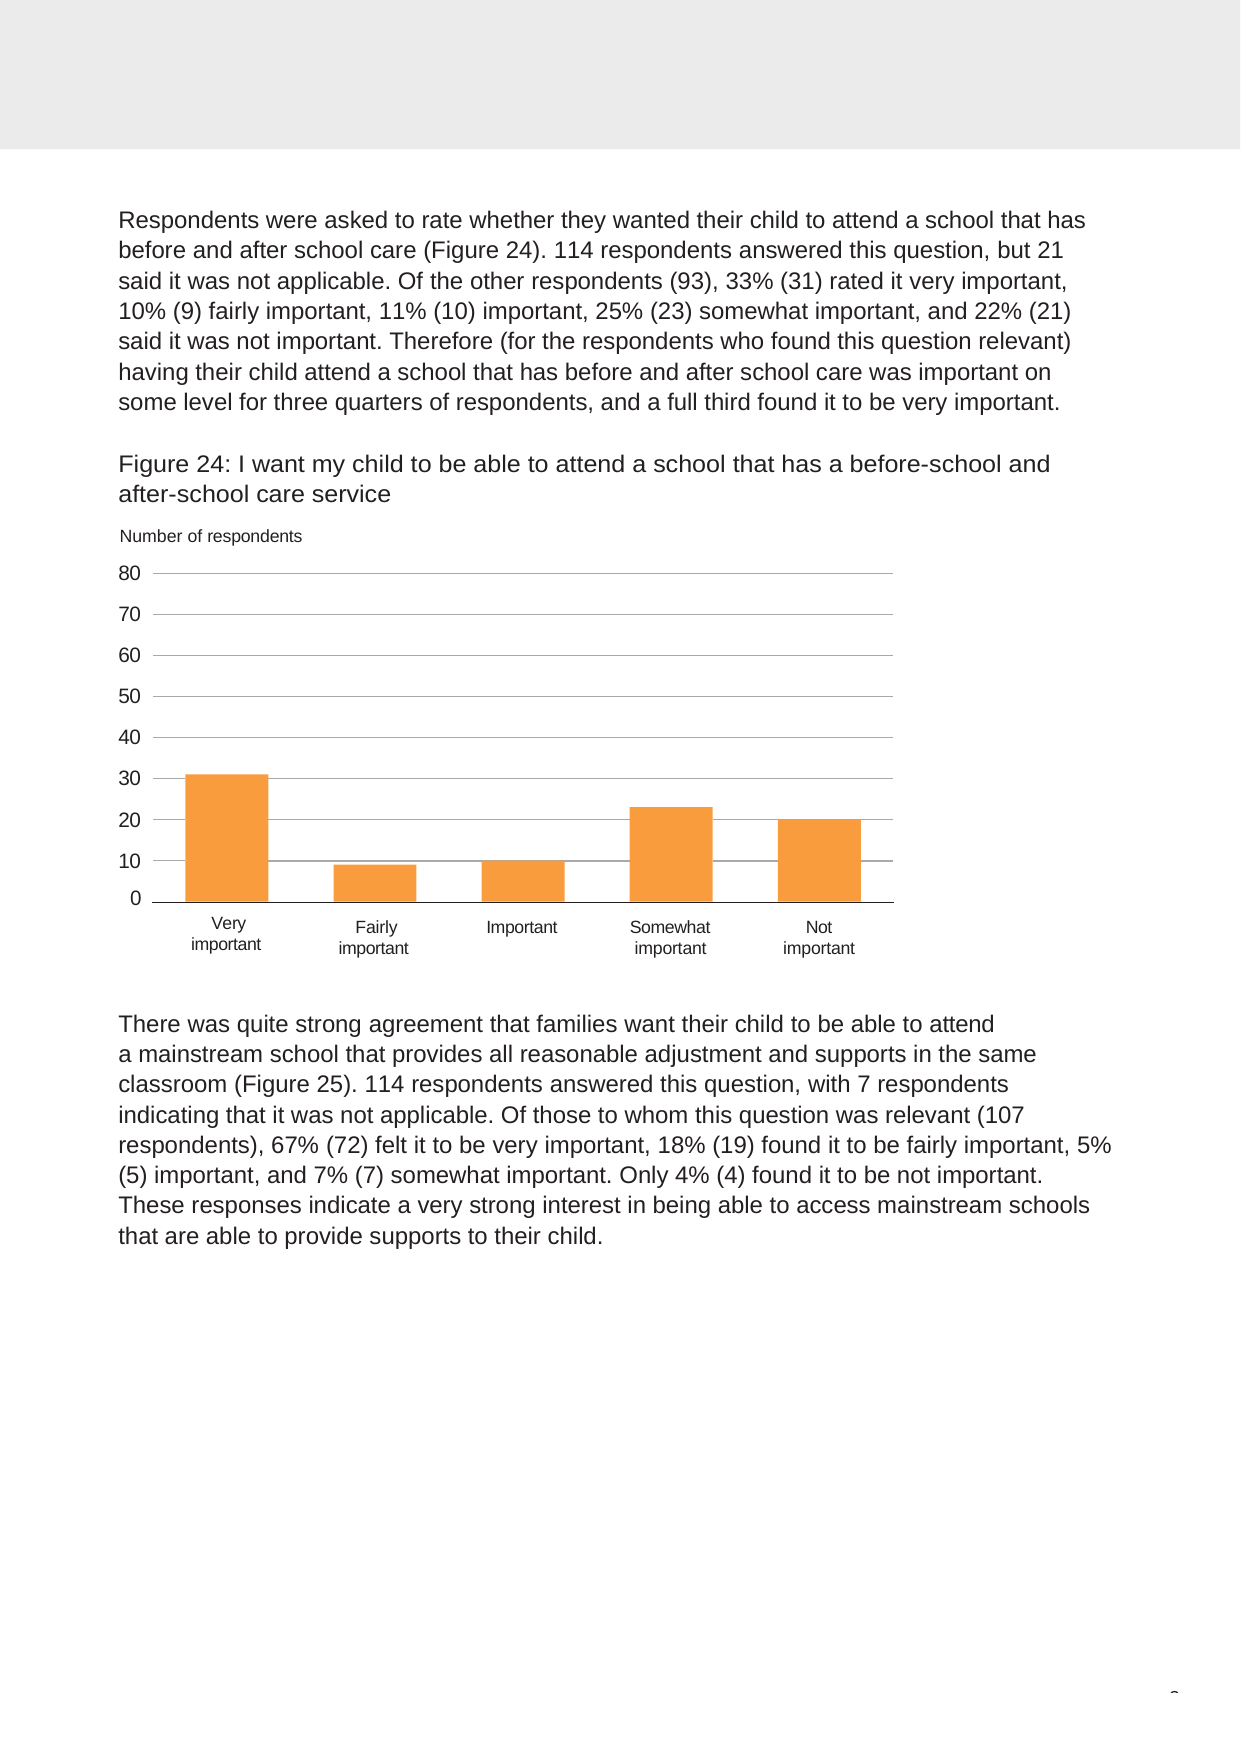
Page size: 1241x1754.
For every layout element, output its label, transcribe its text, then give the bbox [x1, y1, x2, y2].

text There was quite strong agreement that families want their child to be able to attend [118, 1010, 1192, 1037]
text 40 [118, 725, 1192, 749]
text 60 [118, 643, 1192, 667]
text Important [486, 917, 559, 937]
text a mainstream school that provides all reasonable adjustment and supports in the same classroom (Figure 25). 114 respondents answered this question, with 7 respondents indicating that it was not applicable. Of those to whom this question was relevant (107 respondents), 67% (72) felt it to be very important, 18% (19) found it to be fairly important, 5% (5) important, and 7% (7) somewhat important. Only 4% (4) found it to be not important. These responses indicate a very strong interest in being able to access mainstream schools that are able to provide supports to their child. [118, 1040, 1115, 1249]
text 10 [118, 848, 1192, 872]
text Figure 24: I want my child to be able to attend a school that has a before-school and after-school care service [118, 450, 1070, 508]
text Not important [783, 917, 857, 958]
text Somewhat important [629, 917, 712, 958]
text Respondents were asked to rate whether they wanted their child to attend a school that has before and after school care (Figure 24). 114 respondents answered this question, but 21 said it was not applicable. Of the other respondents (93), 33% (31) rated it very important, 10% (9) fairly important, 11% (10) important, 25% (23) somewhat important, and 22% (21) said it was not important. Therefore (for the respondents who found this question relevant) having their child attend a school that has before and after school care was important on some level for three quarters of respondents, and a full third found it to be very important. [118, 206, 1105, 416]
text Very important [191, 913, 263, 954]
text 20 [118, 807, 1192, 831]
text 0 [130, 889, 1192, 909]
text 80 [118, 561, 1192, 585]
text 30 [118, 766, 1192, 790]
text Fairly important [338, 917, 411, 958]
text 50 [118, 684, 1192, 708]
text 70 [118, 602, 1192, 626]
text Number of respondents [119, 525, 1192, 546]
